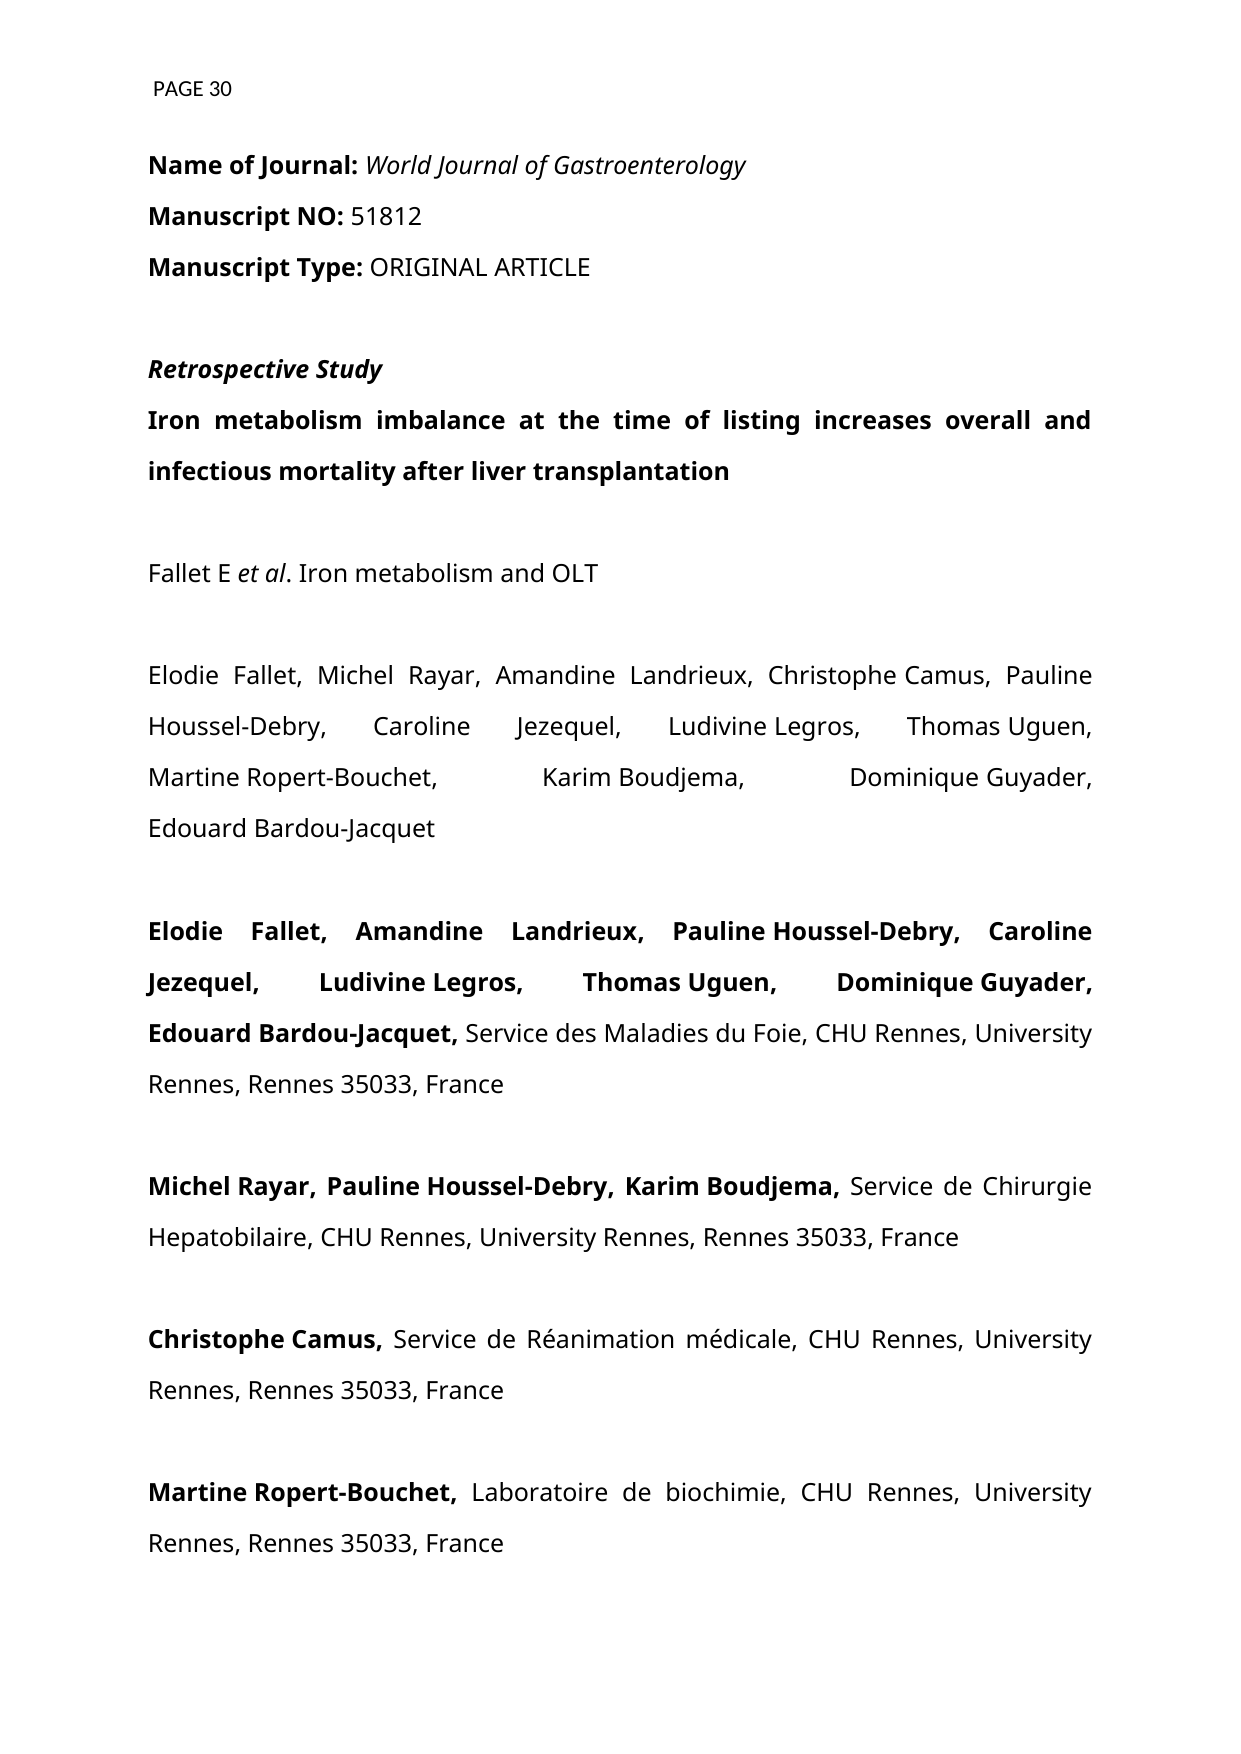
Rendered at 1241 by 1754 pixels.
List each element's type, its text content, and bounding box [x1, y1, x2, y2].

text Martine Ropert-Bouchet, Laboratoire de biochimie, CHU Rennes, University Rennes, Rennes 35033, France [148, 1475, 1093, 1560]
text Manuscript Type: ORIGINAL ARTICLE [356, 250, 1093, 284]
text Manuscript NO: 51812 [148, 199, 1093, 233]
text Fallet E et al. Iron metabolism and OLT [148, 556, 1093, 590]
text Name of Journal: World Journal of Gastroenterology [148, 148, 1093, 182]
text Iron metabolism imbalance at the time of listing increases overall and infectious mortality after liver transplantation [148, 403, 1093, 488]
text Retrospective Study [148, 352, 1093, 386]
text Elodie Fallet, Amandine Landrieux, Pauline Houssel-Debry, Caroline Jezequel, Ludivine Legros, Thomas Uguen, Dominique Guyader, Edouard Bardou-Jacquet, Service des Maladies du Foie, CHU Rennes, University Rennes, Rennes 35033, France [148, 913, 1093, 1100]
text Elodie Fallet, Michel Rayar, Amandine Landrieux, Christophe Camus, Pauline Houssel-Debry, Caroline Jezequel, Ludivine Legros, Thomas Uguen, Martine Ropert-Bouchet, Karim Boudjema, Dominique Guyader, Edouard Bardou-Jacquet [148, 658, 1093, 845]
text Christophe Camus, Service de Réanimation médicale, CHU Rennes, University Rennes, Rennes 35033, France [148, 1322, 1093, 1407]
text Michel Rayar, Pauline Houssel-Debry, Karim Boudjema, Service de Chirurgie Hepatobilaire, CHU Rennes, University Rennes, Rennes 35033, France [148, 1168, 1093, 1253]
